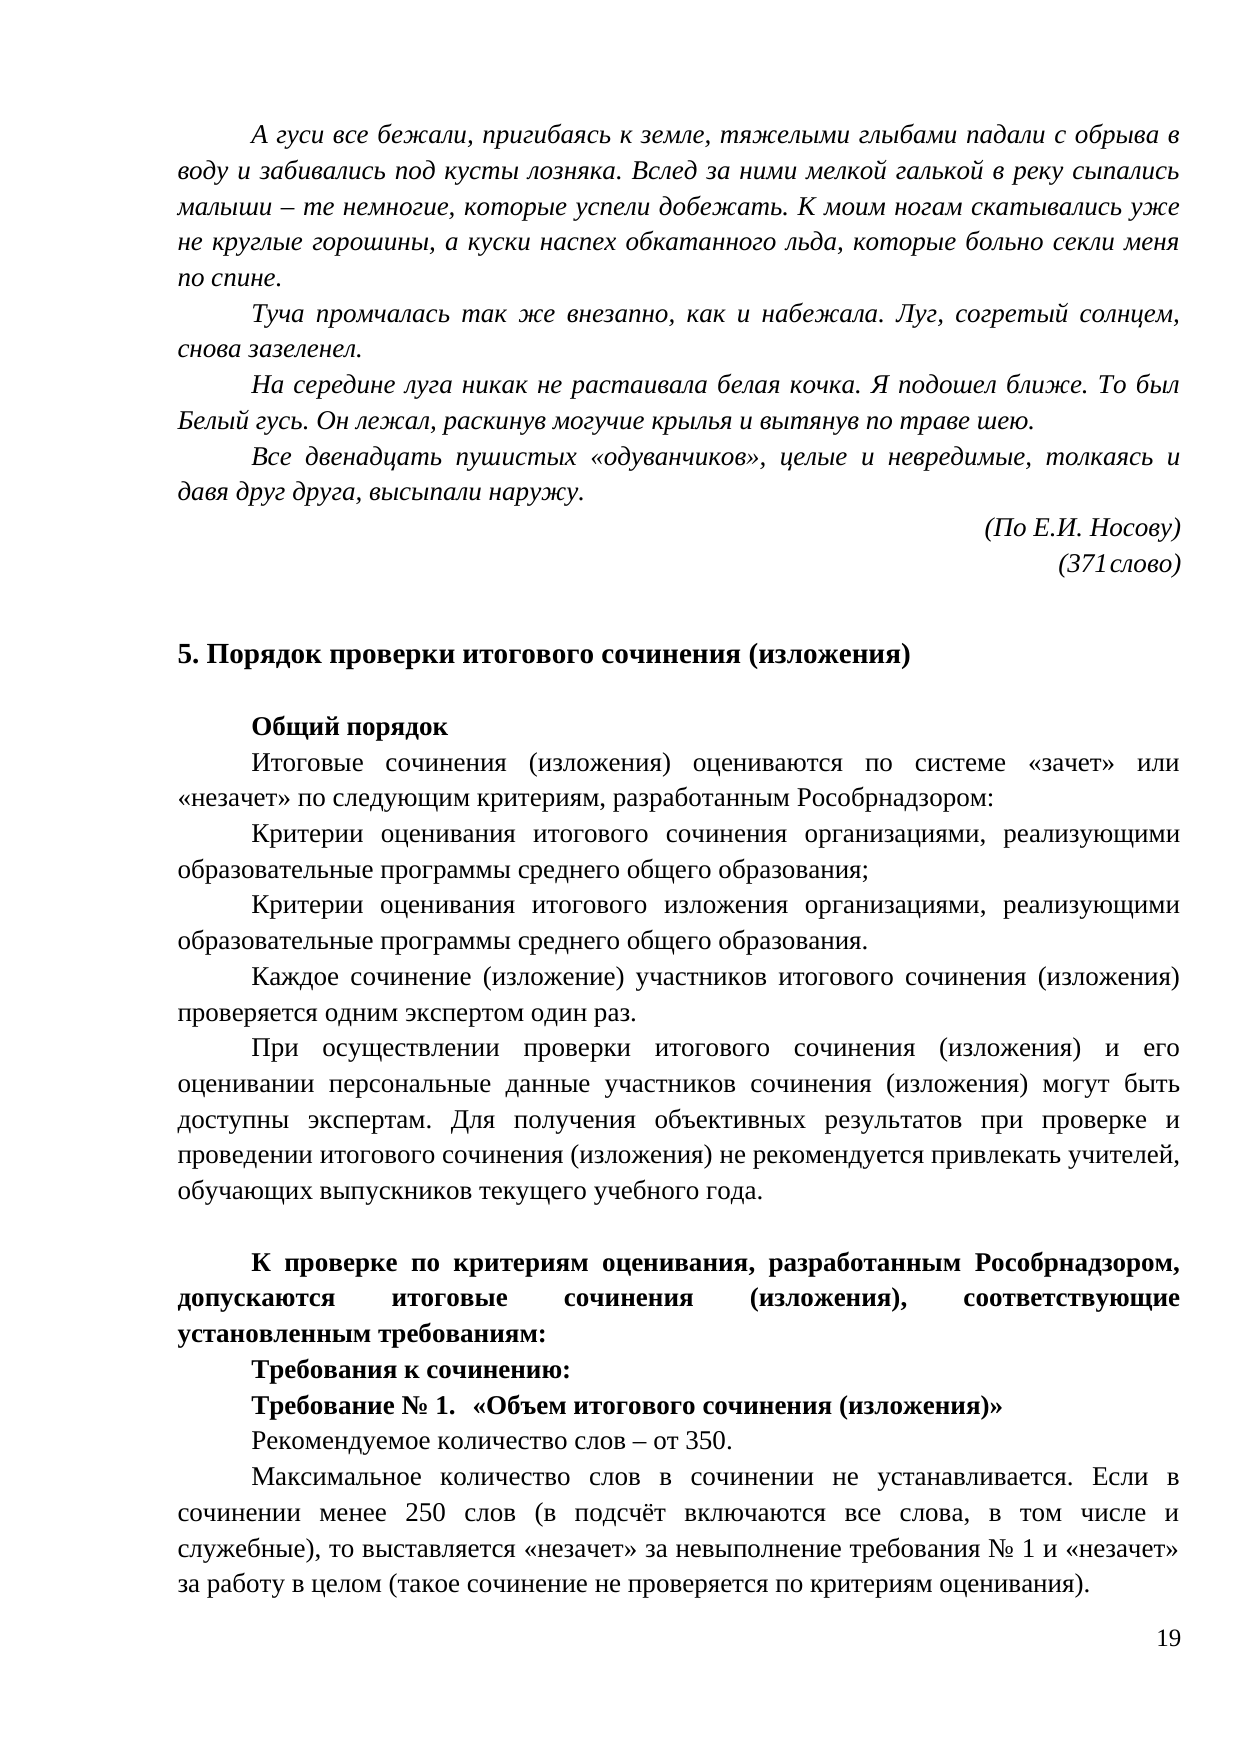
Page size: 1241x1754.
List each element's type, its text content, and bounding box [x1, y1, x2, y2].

list слово) [225, 547, 1181, 578]
text При осуществлении проверки итогового сочинения (изложения) и его оценивании персональные данные участников сочинения (изложения) могут быть доступны экспертам. Для получения объективных результатов при проверке и проведении итогового сочинения (изложения) не рекомендуется привлекать учителей, обучающих выпускников текущего учебного года. [177, 1031, 1181, 1206]
text А гуси все бежали, пригибаясь к земле, тяжелыми глыбами падали с обрыва в воду и забивались под кусты лозняка. Вслед за ними мелкой галькой в реку сыпались малыши – те немногие, которые успели добежать. К моим ногам скатывались уже не круглые горошины, а куски наспех обкатанного льда, которые больно секли меня по спине. [177, 118, 1181, 292]
text На середине луга никак не растаивала белая кочка. Я подошел ближе. То был Белый гусь. Он лежал, раскинув могучие крылья и вытянув по траве шею. [177, 368, 1181, 435]
text Требование № 1. «Объем итогового сочинения (изложения)» [177, 1389, 1181, 1420]
text Максимальное количество слов в сочинении не устанавливается. Если в сочинении менее 250 слов (в подсчёт включаются все слова, в том числе и служебные), то выставляется «незачет» за невыполнение требования № 1 и «незачет» за работу в целом (такое сочинение не проверяется по критериям оценивания). [177, 1460, 1181, 1598]
text Итоговые сочинения (изложения) оцениваются по системе «зачет» или «незачет» по следующим критериям, разработанным Рособрнадзором: [177, 746, 1181, 812]
text Рекомендуемое количество слов – от 350. [177, 1424, 1181, 1456]
text Критерии оценивания итогового изложения организациями, реализующими образовательные программы среднего общего образования. [177, 888, 1181, 955]
text Туча промчалась так же внезапно, как и набежала. Луг, согретый солнцем, снова зазеленел. [177, 297, 1181, 364]
text Каждое сочинение (изложение) участников итогового сочинения (изложения) проверяется одним экспертом один раз. [177, 960, 1181, 1027]
text Требования к сочинению: [177, 1353, 1181, 1384]
text (По Е.И. Носову) [177, 511, 1181, 542]
text Общий порядок [177, 710, 1181, 741]
text К проверке по критериям оценивания, разработанным Рособрнадзором, допускаются итоговые сочинения (изложения), соответствующие установленным требованиям: [177, 1246, 1181, 1348]
text Все двенадцать пушистых «одуванчиков», целые и невредимые, толкаясь и давя друг друга, высыпали наружу. [177, 440, 1181, 507]
subtitle 5. Порядок проверки итогового сочинения (изложения) [177, 636, 1181, 670]
text Критерии оценивания итогового сочинения организациями, реализующими образовательные программы среднего общего образования; [177, 817, 1181, 884]
